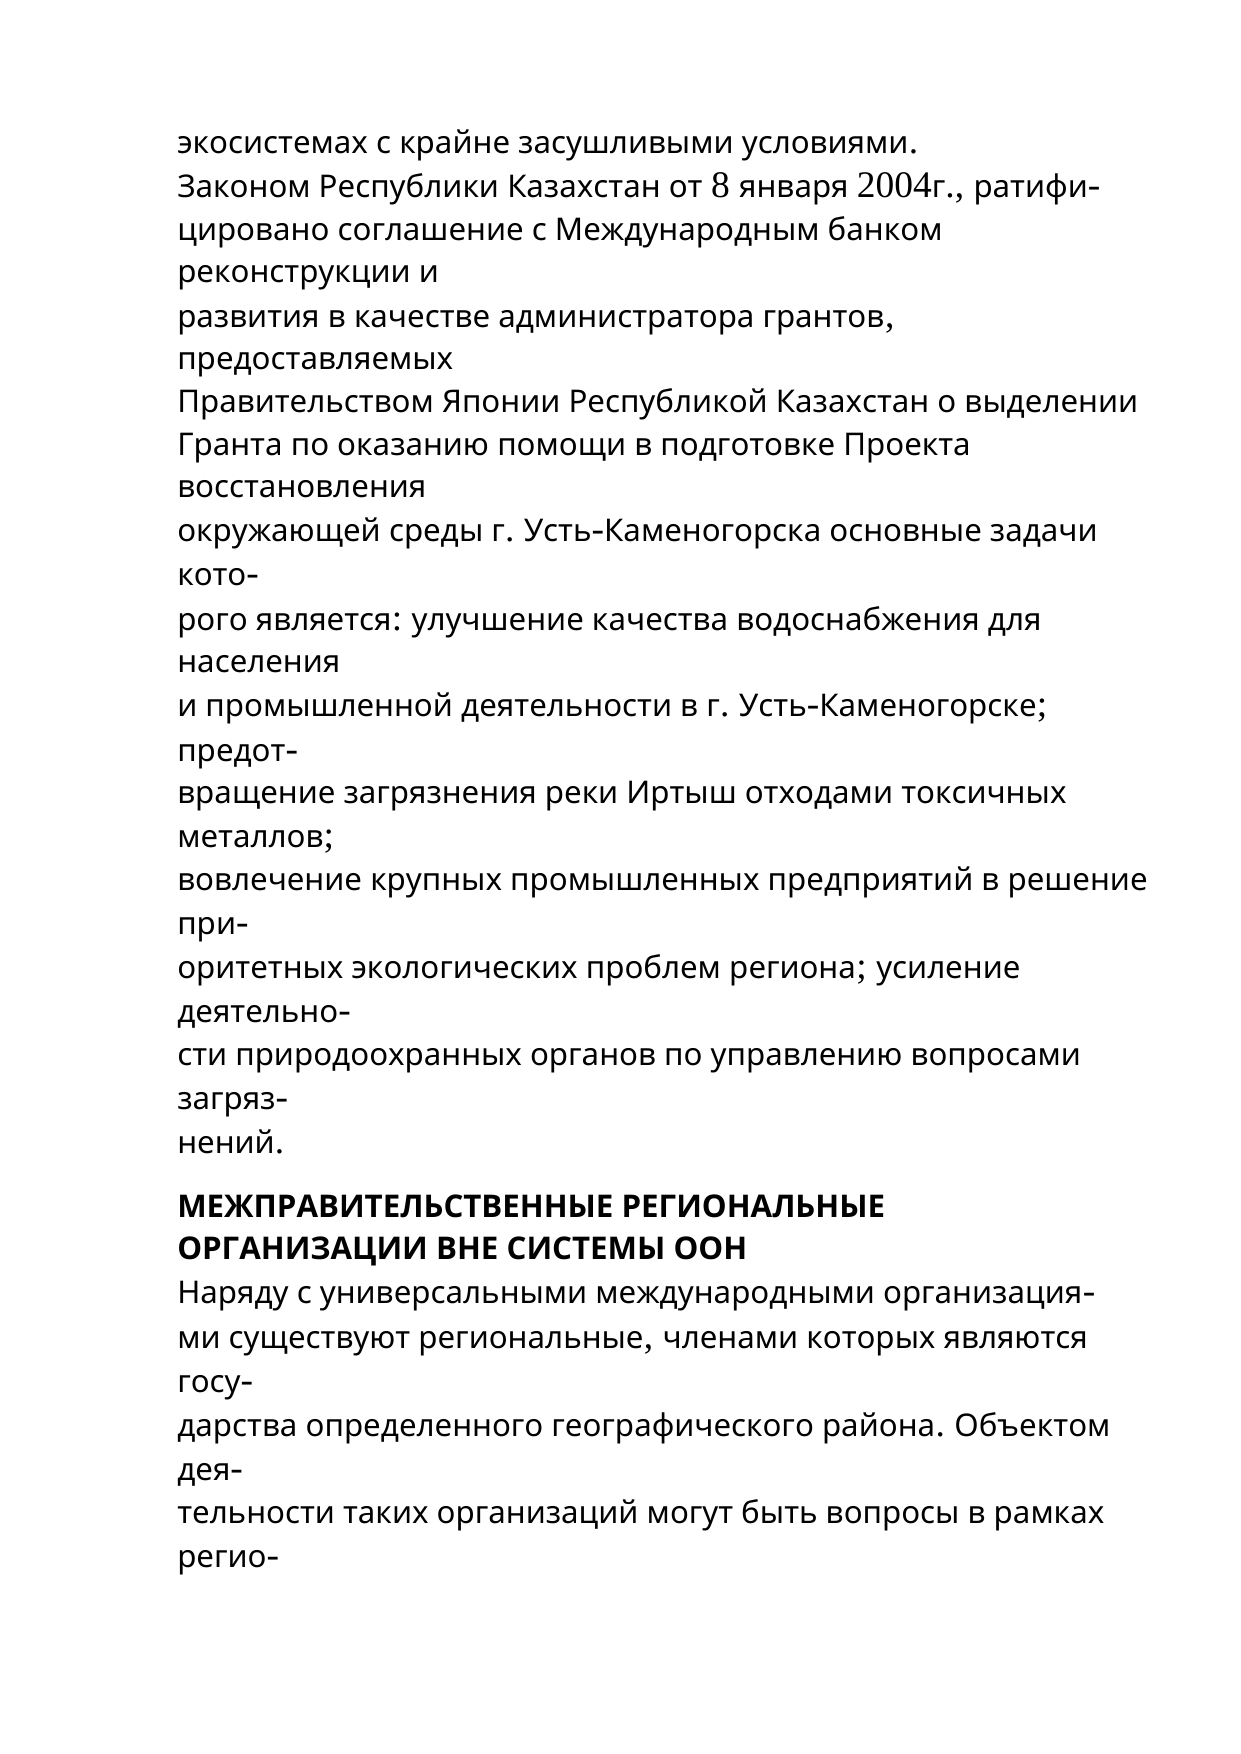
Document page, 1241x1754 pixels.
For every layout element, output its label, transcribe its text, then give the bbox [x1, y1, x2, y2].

text ОРГАНИЗАЦИИ ВНЕ СИСТЕМЫ ООН [177, 1226, 1152, 1269]
text ми существуют региональные, членами которых являются госу- [177, 1313, 1152, 1401]
text МЕЖПРАВИТЕЛЬСТВЕННЫЕ РЕГИОНАЛЬНЫЕ [177, 1184, 1152, 1226]
text окружающей среды г. Усть-Каменогорска основные задачи кото- [177, 507, 1152, 595]
text рого является: улучшение качества водоснабжения для населения [177, 595, 1152, 682]
text развития в качестве администратора грантов, предоставляемых [177, 292, 1152, 379]
text вовлечение крупных промышленных предприятий в решение при- [177, 857, 1152, 944]
text сти природоохранных органов по управлению вопросами загряз- [177, 1032, 1152, 1119]
text дарства определенного географического района. Объектом дея- [177, 1401, 1152, 1490]
text и промышленной деятельности в г. Усть-Каменогорске; предот- [177, 682, 1152, 770]
text нений. [177, 1119, 1152, 1163]
text вращение загрязнения реки Иртыш отходами токсичных металлов; [177, 770, 1152, 857]
text экосистемах с крайне засушливыми условиями. [177, 118, 1152, 163]
text Правительством Японии Республикой Казахстан о выделении [177, 379, 1152, 421]
text Законом Республики Казахстан от 8 января 2004г., ратифи- [177, 163, 1152, 207]
text Гранта по оказанию помощи в подготовке Проекта восстановления [177, 421, 1152, 507]
text тельности таких организаций могут быть вопросы в рамках регио- [177, 1490, 1152, 1577]
text Наряду с универсальными международными организация- [177, 1269, 1152, 1313]
text оритетных экологических проблем региона; усиление деятельно- [177, 944, 1152, 1032]
text цировано соглашение с Международным банком реконструкции и [177, 207, 1152, 292]
